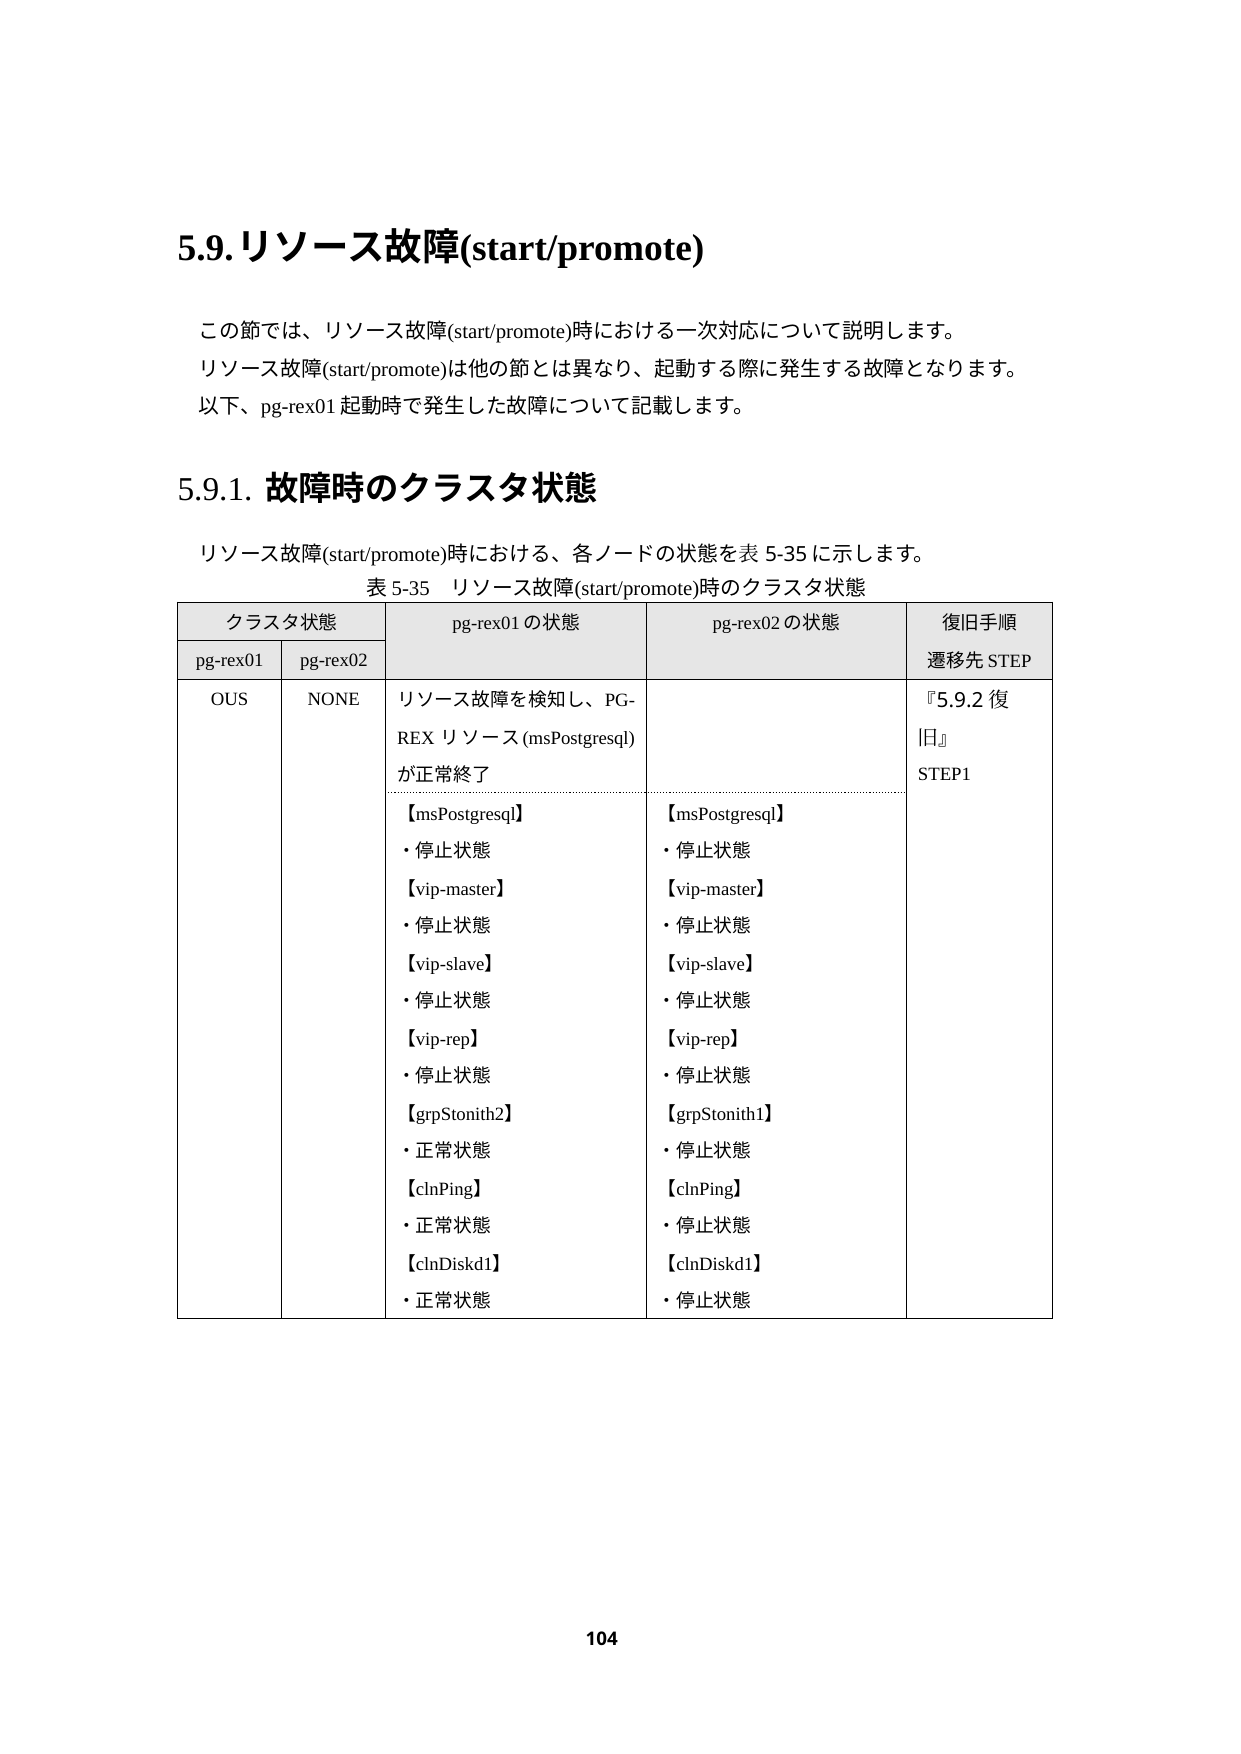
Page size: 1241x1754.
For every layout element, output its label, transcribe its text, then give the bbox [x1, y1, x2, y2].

text この節では、リソース故障(start/promote)時における一次対応について説明します。 [177, 311, 1054, 348]
subtitle 故障時のクラスタ状態 [177, 448, 1063, 523]
table_cell 【msPostgresql】 ・停止状態 【vip-master】 ・停止状態 【vip-slave】 ・停止状態 【vip-rep】 ・停止状態 【grpStonith2】 ・正常状態 【clnPing】 ・正常状態 【clnDiskd1】 ・正常状態 [386, 792, 646, 1318]
table_cell OUS [178, 680, 281, 1318]
table_cell pg-rex01 [178, 641, 281, 679]
table_header pg-rex01の状態 [386, 603, 646, 679]
text 以下、pg-rex01起動時で発生した故障について記載します。 [177, 386, 1054, 423]
table_header pg-rex02の状態 [647, 603, 906, 679]
table_cell リソース故障を検知し、PG-REXリソース(msPostgresql)が正常終了 [386, 680, 646, 792]
subtitle リソース故障(start/promote) [177, 207, 1063, 282]
table_cell [647, 680, 906, 792]
table_header 復旧手順 遷移先STEP [907, 603, 1052, 679]
text リソース故障(start/promote)時における、各ノードの状態を表 5-12に示します。 [177, 534, 1054, 571]
table_cell 【msPostgresql】 ・停止状態 【vip-master】 ・停止状態 【vip-slave】 ・停止状態 【vip-rep】 ・停止状態 【grpStonith1】 ・停止状態 【clnPing】 ・停止状態 【clnDiskd1】 ・停止状態 [647, 792, 906, 1318]
table_cell 『5.9.2 復旧』 STEP1 [907, 680, 1052, 1318]
table_header クラスタ状態 [178, 603, 385, 640]
table_cell NONE [282, 680, 385, 1318]
text リソース故障(start/promote)は他の節とは異なり、起動する際に発生する故障となります。 [177, 348, 1054, 386]
text 表 5-12 リソース故障(start/promote)時のクラスタ状態 [177, 571, 1054, 602]
table_cell pg-rex02 [282, 641, 385, 679]
